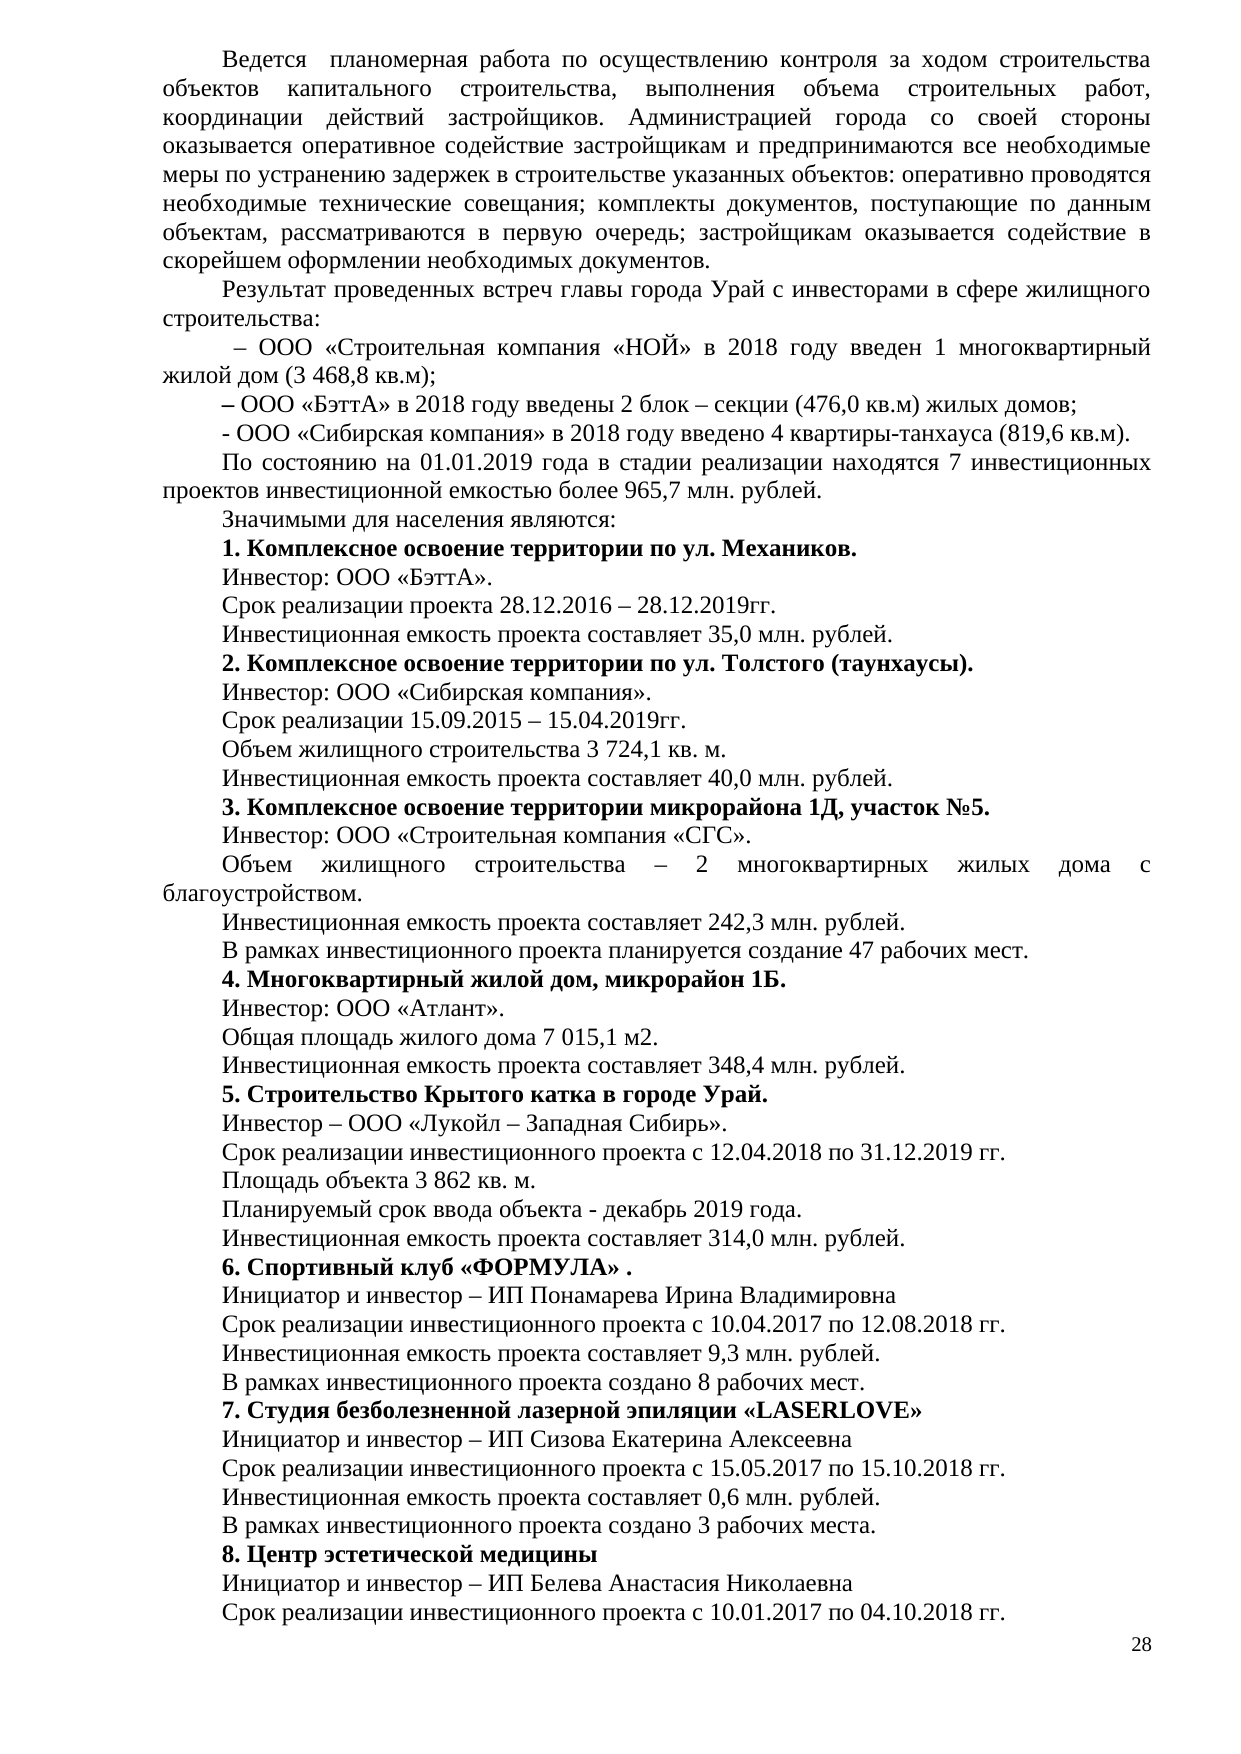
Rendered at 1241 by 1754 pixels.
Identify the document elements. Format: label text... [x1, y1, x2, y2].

text Срок реализации инвестиционного проекта с 12.04.2018 по 31.12.2019 гг. [162, 1137, 1152, 1166]
text В рамках инвестиционного проекта планируется создание 47 рабочих мест. [162, 936, 1152, 964]
text Инициатор и инвестор – ИП Понамарева Ирина Владимировна [162, 1281, 1152, 1309]
list 7. Студия безболезненной лазерной эпиляции «LASERLOVE» [222, 1396, 1152, 1424]
text - ООО «Сибирская компания» в 2018 году введено 4 квартиры-танхауса (819,6 кв.м). [162, 418, 1152, 447]
text Инициатор и инвестор – ИП Сизова Екатерина Алексеевна [162, 1424, 1152, 1453]
list 8. Центр эстетической медицины [222, 1539, 1152, 1568]
list 5. Строительство Крытого катка в городе Урай. [222, 1079, 1152, 1108]
text В рамках инвестиционного проекта создано 8 рабочих мест. [162, 1367, 1152, 1396]
list 4. Многоквартирный жилой дом, микрорайон 1Б. [222, 964, 1152, 993]
text Планируемый срок ввода объекта - декабрь 2019 года. [162, 1194, 1152, 1223]
text Ведется планомерная работа по осуществлению контроля за ходом строительства объектов капитального строительства, выполнения объема строительных работ, координации действий застройщиков. Администрацией города со своей стороны оказывается оперативное содействие застройщикам и предпринимаются все необходимые меры по устранению задержек в строительстве указанных объектов: оперативно проводятся необходимые технические совещания; комплекты документов, поступающие по данным объектам, рассматриваются в первую очередь; застройщикам оказывается содействие в скорейшем оформлении необходимых документов. [162, 44, 1152, 274]
text Инвестиционная емкость проекта составляет 9,3 млн. рублей. [162, 1338, 1152, 1367]
text Срок реализации инвестиционного проекта с 15.05.2017 по 15.10.2018 гг. [162, 1453, 1152, 1482]
text Инвестор: ООО «Строительная компания «СГС». [162, 821, 1152, 849]
text Результат проведенных встреч главы города Урай с инвесторами в сфере жилищного строительства: [162, 274, 1152, 332]
text Инвестиционная емкость проекта составляет 348,4 млн. рублей. [162, 1051, 1152, 1079]
text – ООО «БэттА» в 2018 году введены 2 блок – секции (476,0 кв.м) жилых домов; [162, 389, 1152, 418]
text Значимыми для населения являются: [162, 504, 1152, 533]
text Инициатор и инвестор – ИП Белева Анастасия Николаевна [162, 1568, 1152, 1597]
text Срок реализации инвестиционного проекта с 10.04.2017 по 12.08.2018 гг. [162, 1309, 1152, 1338]
text В рамках инвестиционного проекта создано 3 рабочих места. [162, 1511, 1152, 1539]
text 1. Комплексное освоение территории по ул. Механиков. [222, 533, 1152, 562]
text Инвестиционная емкость проекта составляет 314,0 млн. рублей. [162, 1223, 1152, 1252]
text Объем жилищного строительства – 2 многоквартирных жилых дома с благоустройством. [162, 849, 1152, 907]
text Инвестор – ООО «Лукойл – Западная Сибирь». [162, 1108, 1152, 1137]
text Инвестиционная емкость проекта составляет 40,0 млн. рублей. [162, 763, 1152, 792]
text Инвестор: ООО «Сибирская компания». [162, 677, 1152, 706]
text Площадь объекта 3 862 кв. м. [162, 1166, 1152, 1194]
text Инвестиционная емкость проекта составляет 242,3 млн. рублей. [162, 907, 1152, 936]
text Объем жилищного строительства 3 724,1 кв. м. [162, 734, 1152, 763]
text Общая площадь жилого дома 7 015,1 м2. [162, 1022, 1152, 1051]
text Срок реализации инвестиционного проекта с 10.01.2017 по 04.10.2018 гг. [162, 1597, 1152, 1626]
text Инвестор: ООО «БэттА». [162, 562, 1152, 591]
text Инвестор: ООО «Атлант». [162, 993, 1152, 1022]
list 3. Комплексное освоение территории микрорайона 1Д, участок №5. [222, 792, 1152, 821]
text 2. Комплексное освоение территории по ул. Толстого (таунхаусы). [162, 648, 1152, 677]
text 6. Спортивный клуб «ФОРМУЛА» . [162, 1252, 1152, 1281]
text По состоянию на 01.01.2019 года в стадии реализации находятся 7 инвестиционных проектов инвестиционной емкостью более 965,7 млн. рублей. [162, 447, 1152, 504]
text Инвестиционная емкость проекта составляет 35,0 млн. рублей. [162, 619, 1152, 648]
text Срок реализации проекта 28.12.2016 – 28.12.2019гг. [162, 591, 1152, 619]
text Срок реализации 15.09.2015 – 15.04.2019гг. [162, 706, 1152, 734]
text – ООО «Строительная компания «НОЙ» в 2018 году введен 1 многоквартирный жилой дом (3 468,8 кв.м); [162, 332, 1152, 389]
text Инвестиционная емкость проекта составляет 0,6 млн. рублей. [162, 1482, 1152, 1511]
